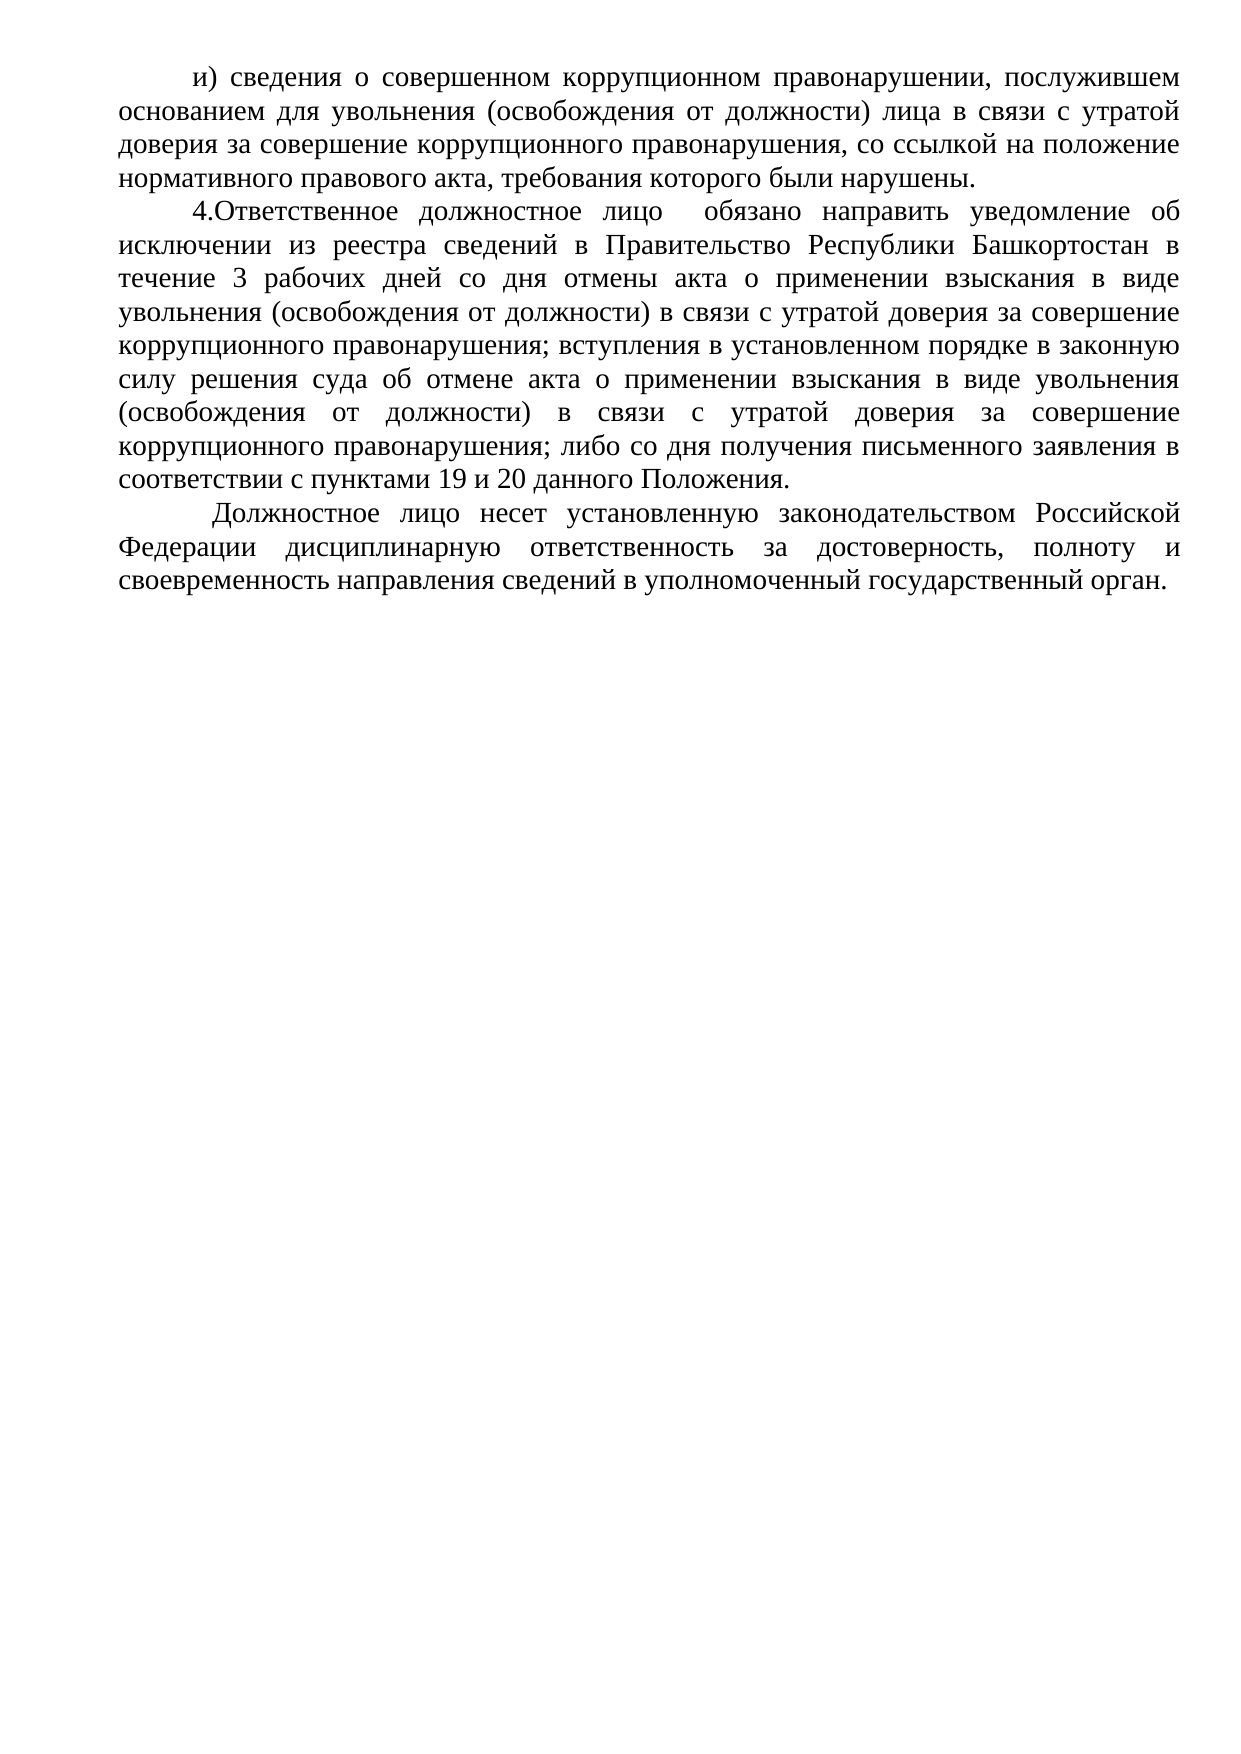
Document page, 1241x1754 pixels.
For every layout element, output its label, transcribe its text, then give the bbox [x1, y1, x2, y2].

text и) сведения о совершенном коррупционном правонарушении, послужившем основанием для увольнения (освобождения от должности) лица в связи с утратой доверия за совершение коррупционного правонарушения, со ссылкой на положение нормативного правового акта, требования которого были нарушены. [118, 59, 1181, 193]
text 4.Ответственное должностное лицо обязано направить уведомление об исключении из реестра сведений в Правительство Республики Башкортостан в течение 3 рабочих дней со дня отмены акта о применении взыскания в виде увольнения (освобождения от должности) в связи с утратой доверия за совершение коррупционного правонарушения; вступления в установленном порядке в законную силу решения суда об отмене акта о применении взыскания в виде увольнения (освобождения от должности) в связи с утратой доверия за совершение коррупционного правонарушения; либо со дня получения письменного заявления в соответствии с пунктами 19 и 20 данного Положения. [118, 193, 1181, 495]
text Должностное лицо несет установленную законодательством Российской Федерации дисциплинарную ответственность за достоверность, полноту и своевременность направления сведений в уполномоченный государственный орган. [118, 495, 1181, 596]
